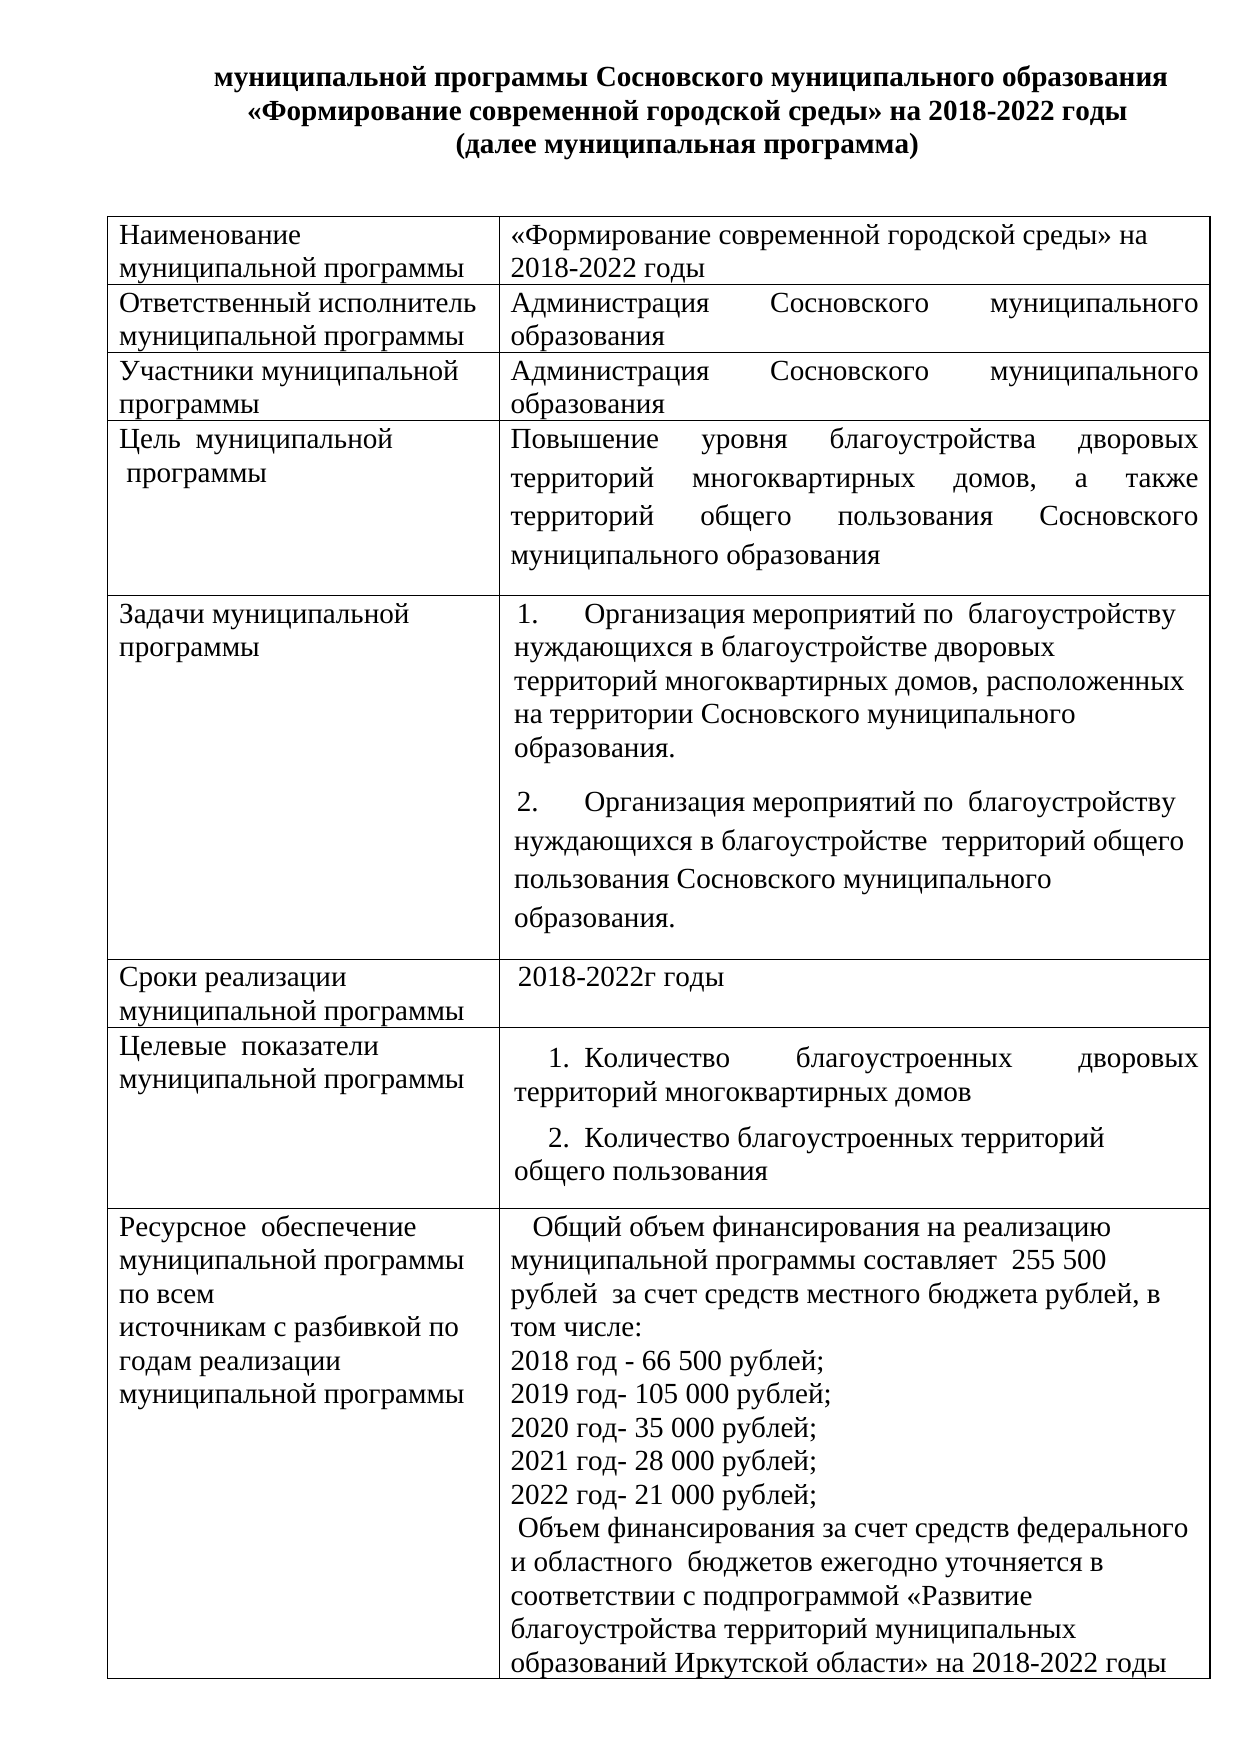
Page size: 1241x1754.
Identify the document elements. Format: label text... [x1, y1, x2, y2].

table_cell Цель муниципальной программы [108, 421, 499, 595]
table_cell 2018-2022г годы [500, 960, 1209, 1027]
text (далее муниципальная программа) [118, 126, 1181, 160]
table_cell Задачи муниципальной программы [108, 596, 499, 958]
table_header «Формирование современной городской среды» на 2018-2022 годы [500, 217, 1209, 284]
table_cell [108, 1209, 499, 1678]
table_cell Ответственный исполнитель муниципальной программы [108, 285, 499, 352]
table_cell Сроки реализации муниципальной программы [108, 960, 499, 1027]
table_header Наименование муниципальной программы [108, 217, 499, 284]
table_cell Участники муниципальной программы [108, 353, 499, 420]
table_cell Администрация Сосновского муниципального образования [500, 285, 1209, 352]
table_cell Количество благоустроенных дворовых территорий многоквартирных домов Количество благоустроенных территорий общего пользования [500, 1028, 1209, 1208]
table_cell Повышение уровня благоустройства дворовых территорий многоквартирных домов, а также территорий общего пользования Сосновского муниципального образования [500, 421, 1209, 595]
table_cell Администрация Сосновского муниципального образования [500, 353, 1209, 420]
text «Формирование современной городской среды» на 2018-2022 годы [118, 93, 1181, 126]
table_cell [500, 1209, 1209, 1678]
table_cell Целевые показатели муниципальной программы [108, 1028, 499, 1208]
table_cell Организация мероприятий по благоустройству нуждающихся в благоустройстве дворовых территорий многоквартирных домов, расположенных на территории Сосновского муниципального образования. Организация мероприятий по благоустройству нуждающихся в благоустройстве территорий общего пользования Сосновского муниципального образования. [500, 596, 1209, 958]
text муниципальной программы Сосновского муниципального образования [118, 59, 1181, 93]
